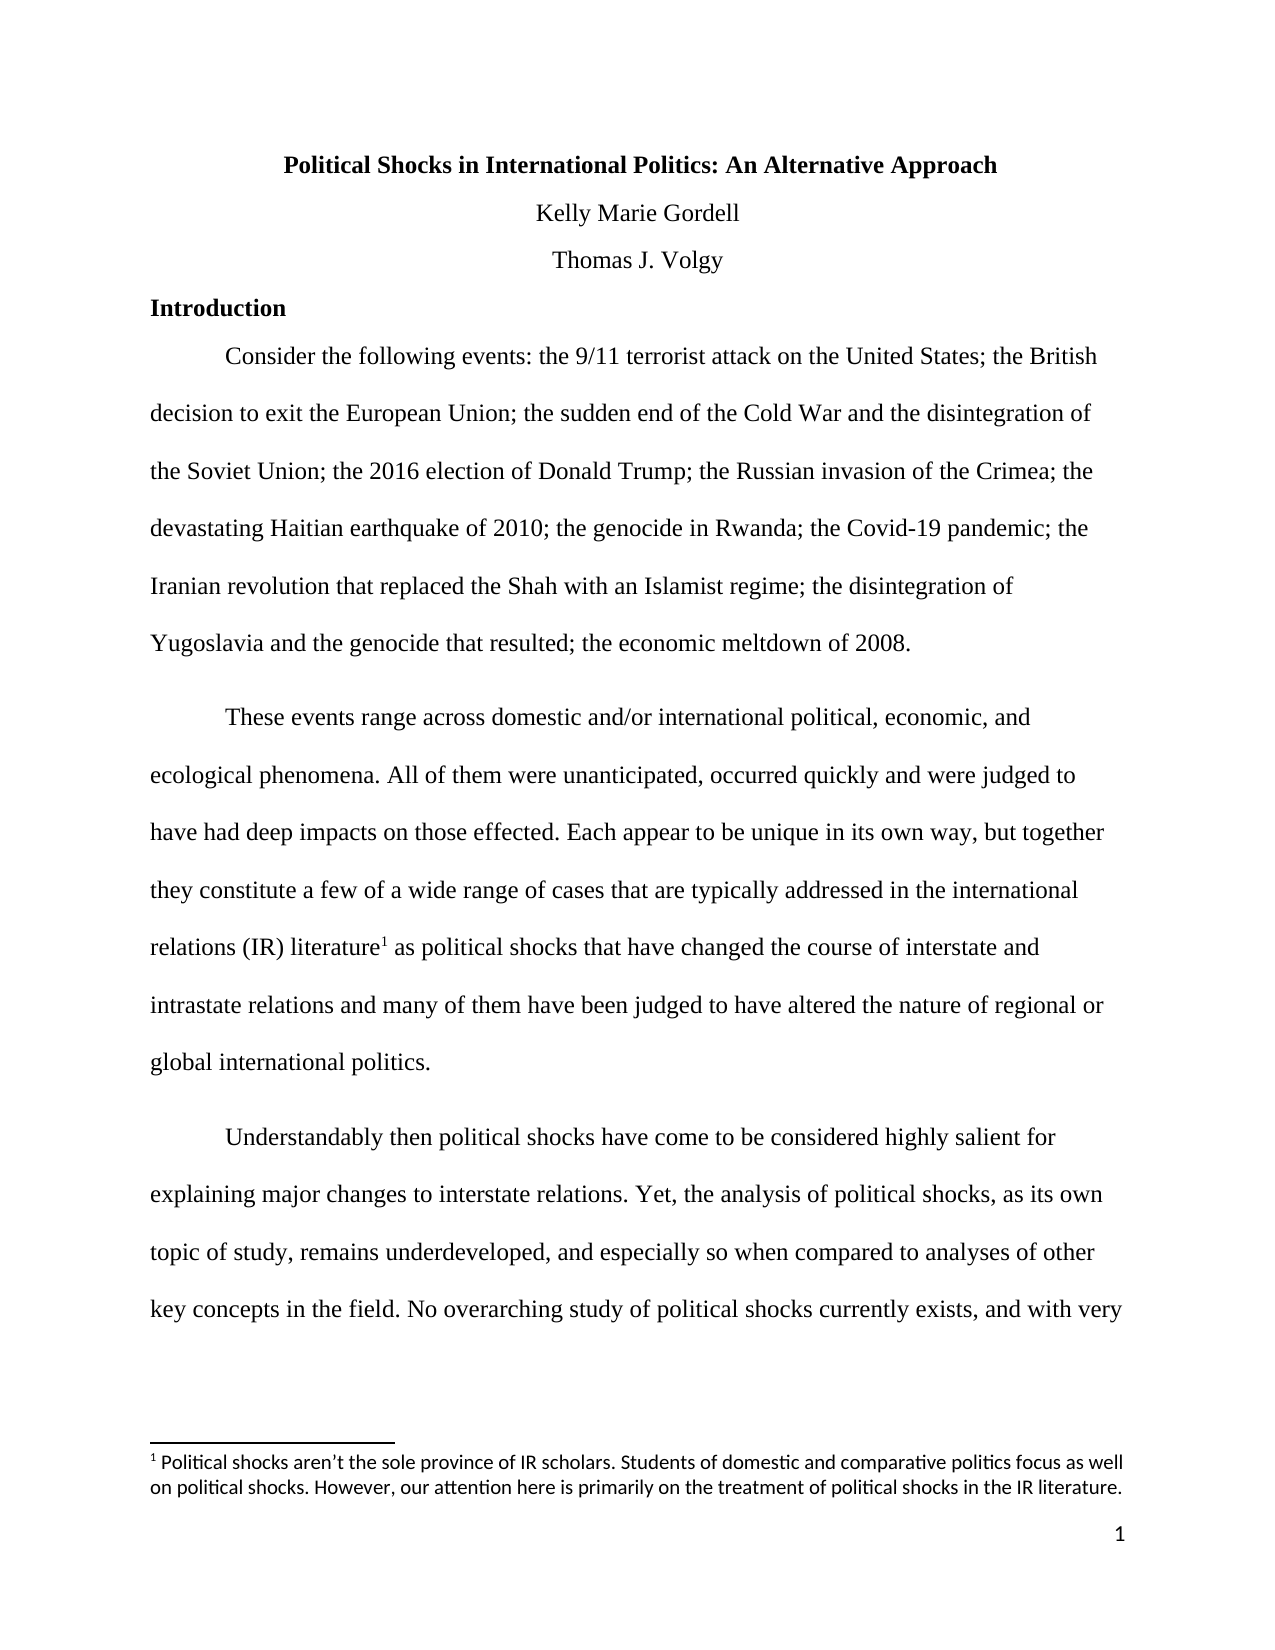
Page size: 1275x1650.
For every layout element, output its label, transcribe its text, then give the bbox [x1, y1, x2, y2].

text Political Shocks in International Politics: An Alternative Approach [150, 150, 1125, 179]
text These events range across domestic and/or international political, economic, and ecological phenomena. All of them were unanticipated, occurred quickly and were judged to have had deep impacts on those effected. Each appear to be unique in its own way, but together they constitute a few of a wide range of cases that are typically addressed in the international relations (IR) literature as political shocks that have changed the course of interstate and intrastate relations and many of them have been judged to have altered the nature of regional or global international politics. [150, 702, 1125, 1076]
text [150, 1122, 1125, 1323]
text Consider the following events: the 9/11 terrorist attack on the United States; the British decision to exit the European Union; the sudden end of the Cold War and the disintegration of the Soviet Union; the 2016 election of Donald Trump; the Russian invasion of the Crimea; the devastating Haitian earthquake of 2010; the genocide in Rwanda; the Covid-19 pandemic; the Iranian revolution that replaced the Shah with an Islamist regime; the disintegration of Yugoslavia and the genocide that resulted; the economic meltdown of 2008. [150, 341, 1125, 657]
text Kelly Marie Gordell [150, 198, 1125, 226]
text Introduction [150, 293, 1125, 322]
text Thomas J. Volgy [150, 245, 1125, 274]
